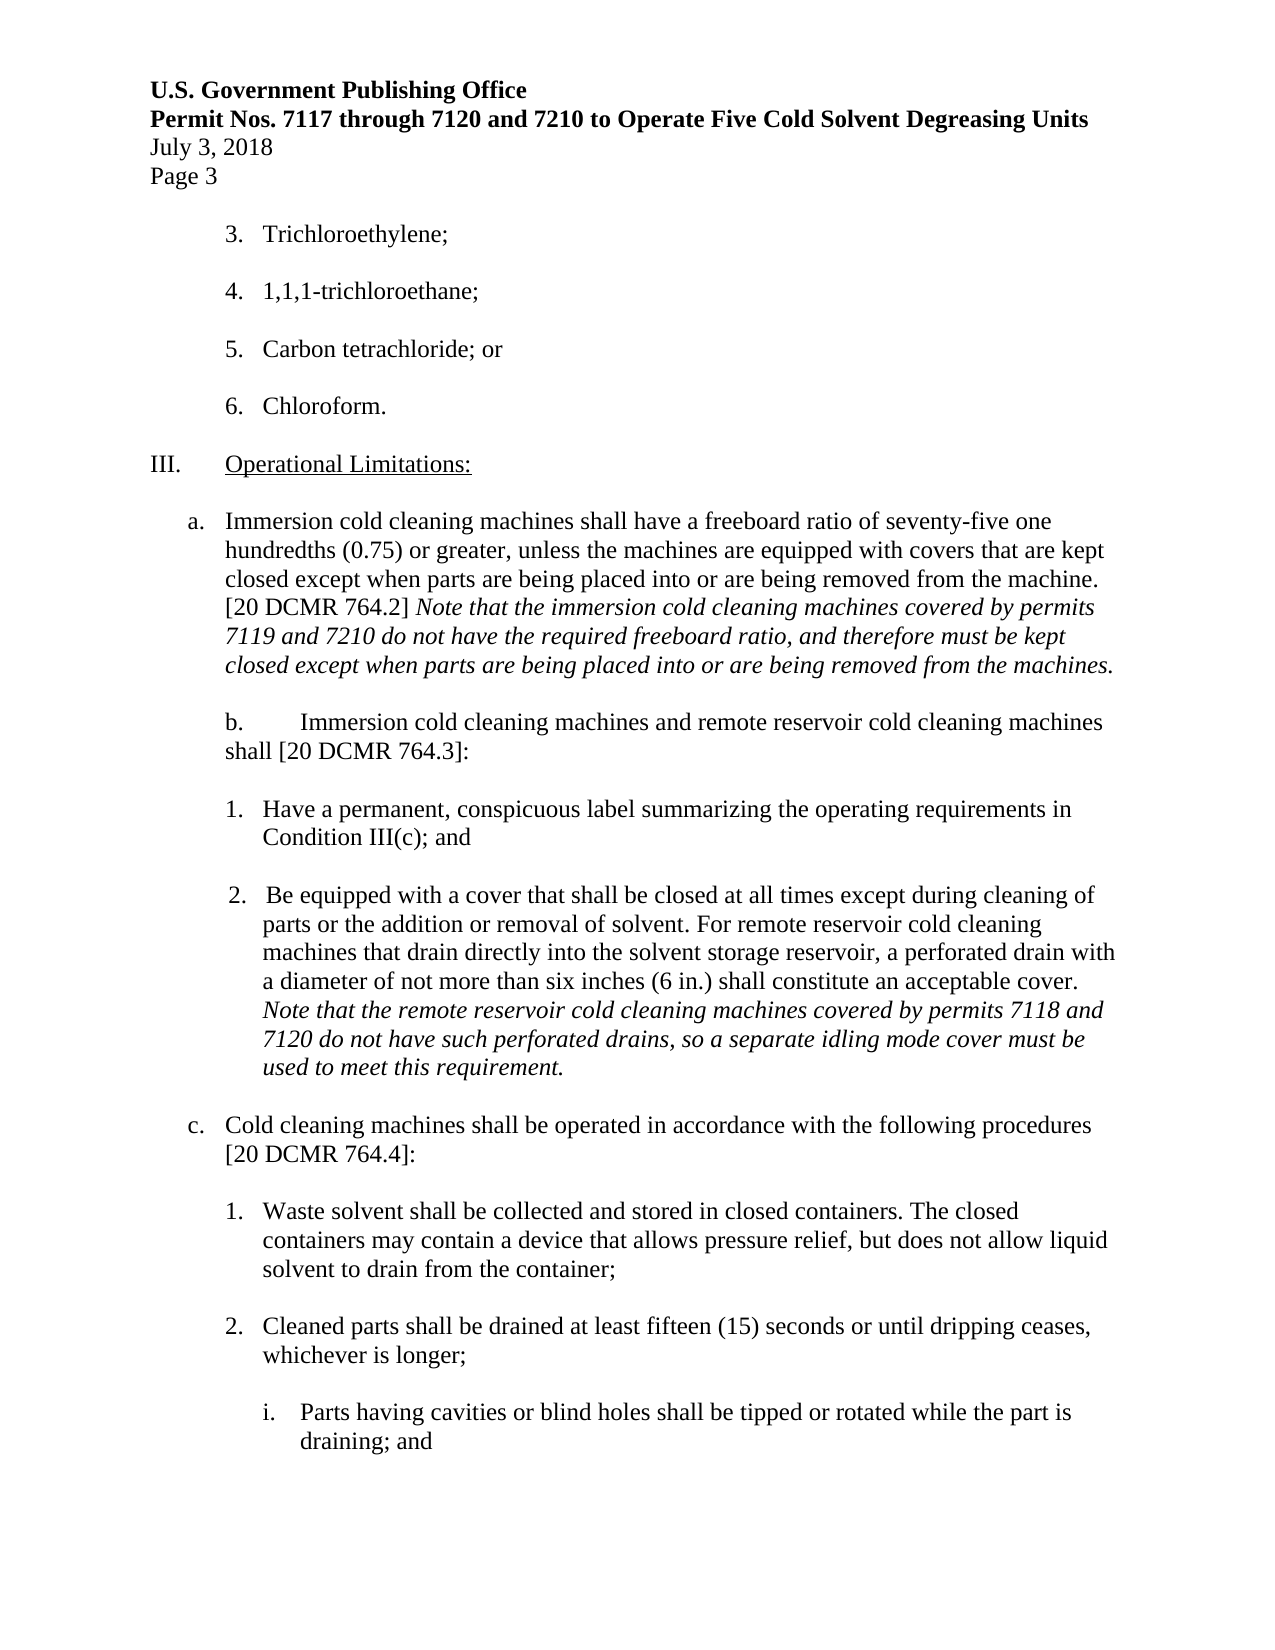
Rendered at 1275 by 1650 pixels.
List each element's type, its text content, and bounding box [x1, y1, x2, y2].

text 4. 1,1,1-trichloroethane; [225, 276, 1125, 305]
text 5. Carbon tetrachloride; or [225, 334, 1125, 362]
text 1. Waste solvent shall be collected and stored in closed containers. The closed containers may contain a device that allows pressure relief, but does not allow liquid solvent to drain from the container; [225, 1196, 1125, 1282]
list b. Immersion cold cleaning machines and remote reservoir cold cleaning machines shall [20 DCMR 764.3]: [187, 707, 1125, 765]
text a. Immersion cold cleaning machines shall have a freeboard ratio of seventy-five one hundredths (0.75) or greater, unless the machines are equipped with covers that are kept closed except when parts are being placed into or are being removed from the machine. [20 DCMR 764.2] Note that the immersion cold cleaning machines covered by permits 7119 and 7210 do not have the required freeboard ratio, and therefore must be kept closed except when parts are being placed into or are being removed from the machines. [150, 506, 1125, 679]
text 3. Trichloroethylene; [225, 219, 1125, 247]
text 6. Chloroform. [225, 391, 1125, 420]
text 2. Cleaned parts shall be drained at least fifteen (15) seconds or until dripping ceases, whichever is longer; [225, 1311, 1125, 1369]
text c. Cold cleaning machines shall be operated in accordance with the following procedures [20 DCMR 764.4]: [150, 1110, 1125, 1167]
text III. Operational Limitations: [150, 449, 1125, 477]
text 1. Have a permanent, conspicuous label summarizing the operating requirements in Condition III(c); and [225, 794, 1125, 851]
text 2. Be equipped with a cover that shall be closed at all times except during cleaning of parts or the addition or removal of solvent. For remote reservoir cold cleaning machines that drain directly into the solvent storage reservoir, a perforated drain with a diameter of not more than six inches (6 in.) shall constitute an acceptable cover. Note that the remote reservoir cold cleaning machines covered by permits 7118 and 7120 do not have such perforated drains, so a separate idling mode cover must be used to meet this requirement. [197, 880, 1125, 1081]
text i. Parts having cavities or blind holes shall be tipped or rotated while the part is draining; and [262, 1397, 1125, 1455]
